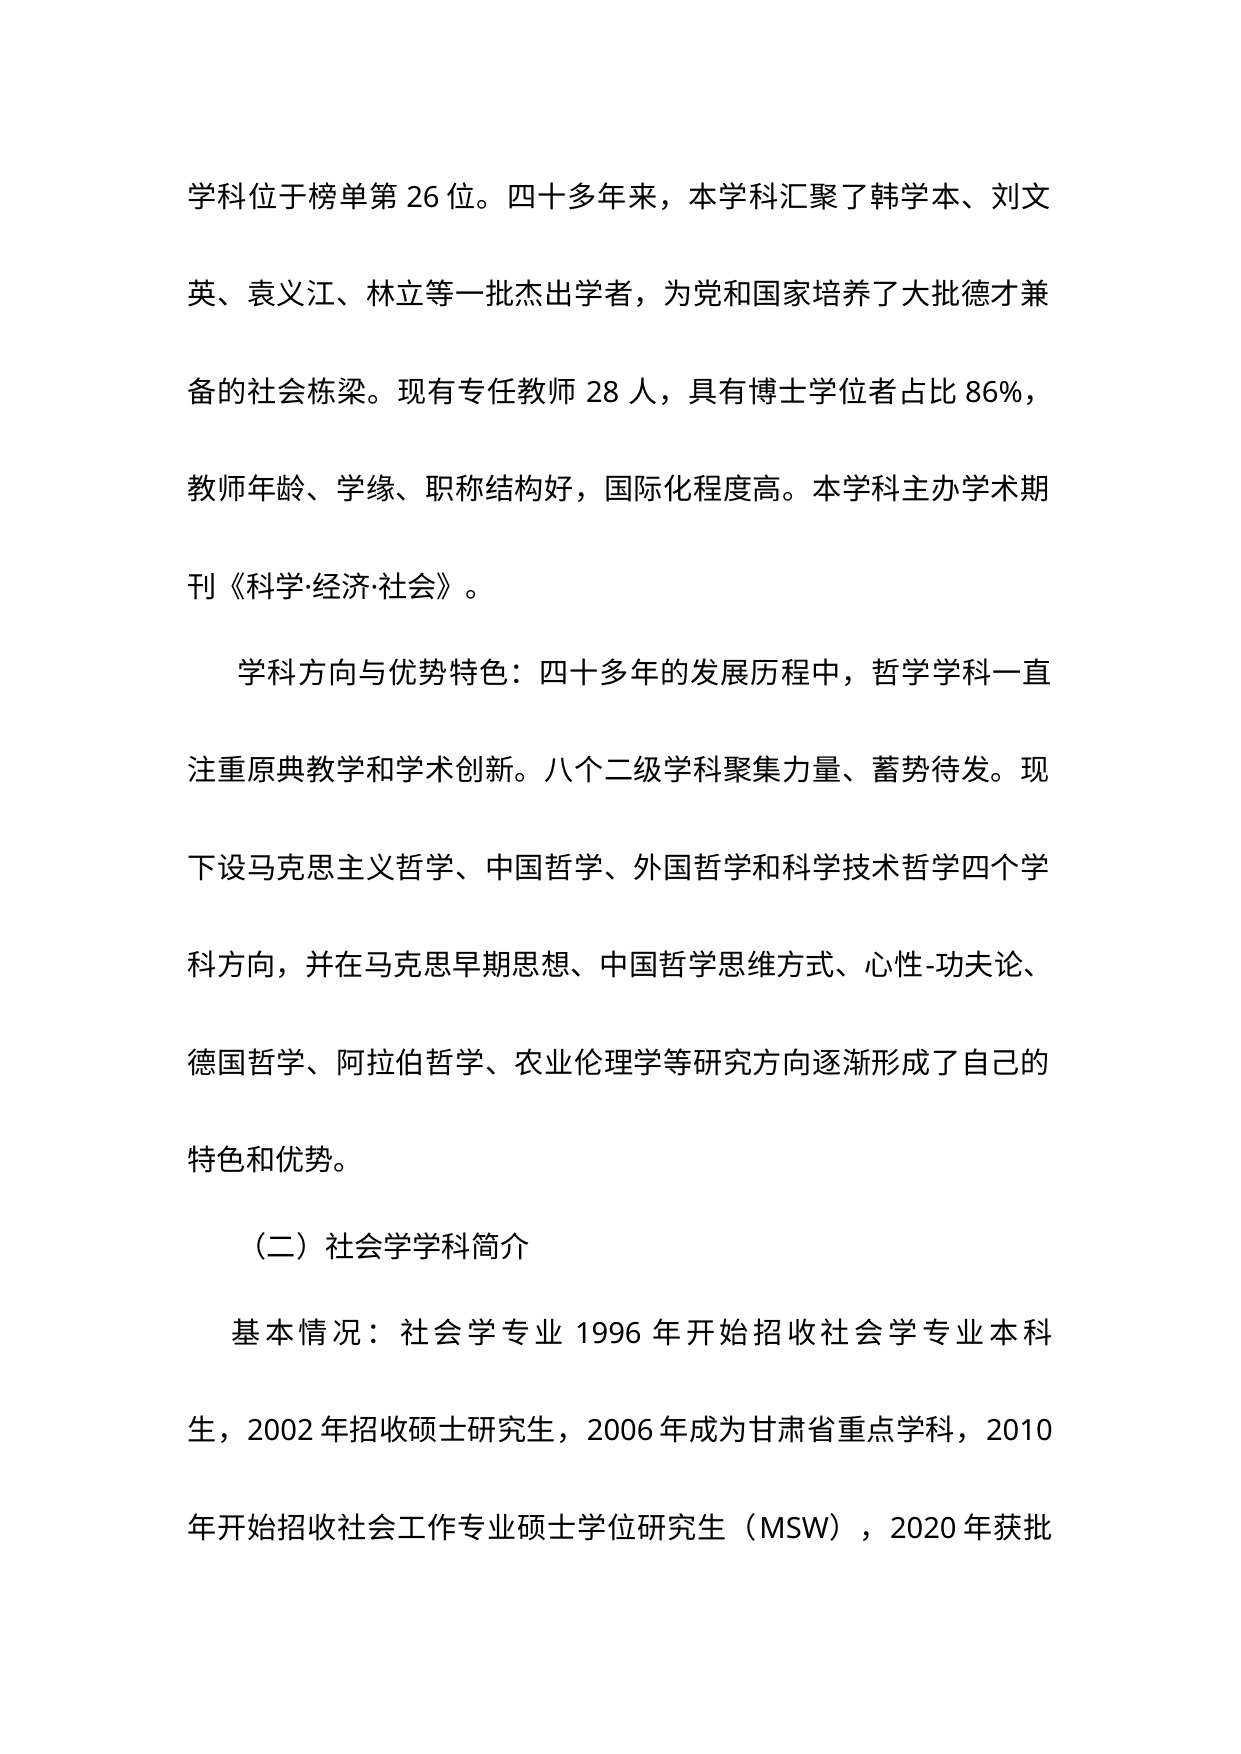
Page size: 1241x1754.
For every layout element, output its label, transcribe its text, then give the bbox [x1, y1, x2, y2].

list 社会学学科简介 [187, 1212, 1053, 1277]
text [187, 1298, 1053, 1558]
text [187, 162, 1053, 617]
text 学科方向与优势特色：四十多年的发展历程中，哲学学科一直注重原典教学和学术创新。八个二级学科聚集力量、蓄势待发。现下设马克思主义哲学、中国哲学、外国哲学和科学技术哲学四个学科方向，并在马克思早期思想、中国哲学思维方式、心性-功夫论、德国哲学、阿拉伯哲学、农业伦理学等研究方向逐渐形成了自己的特色和优势。 [187, 638, 1053, 1191]
